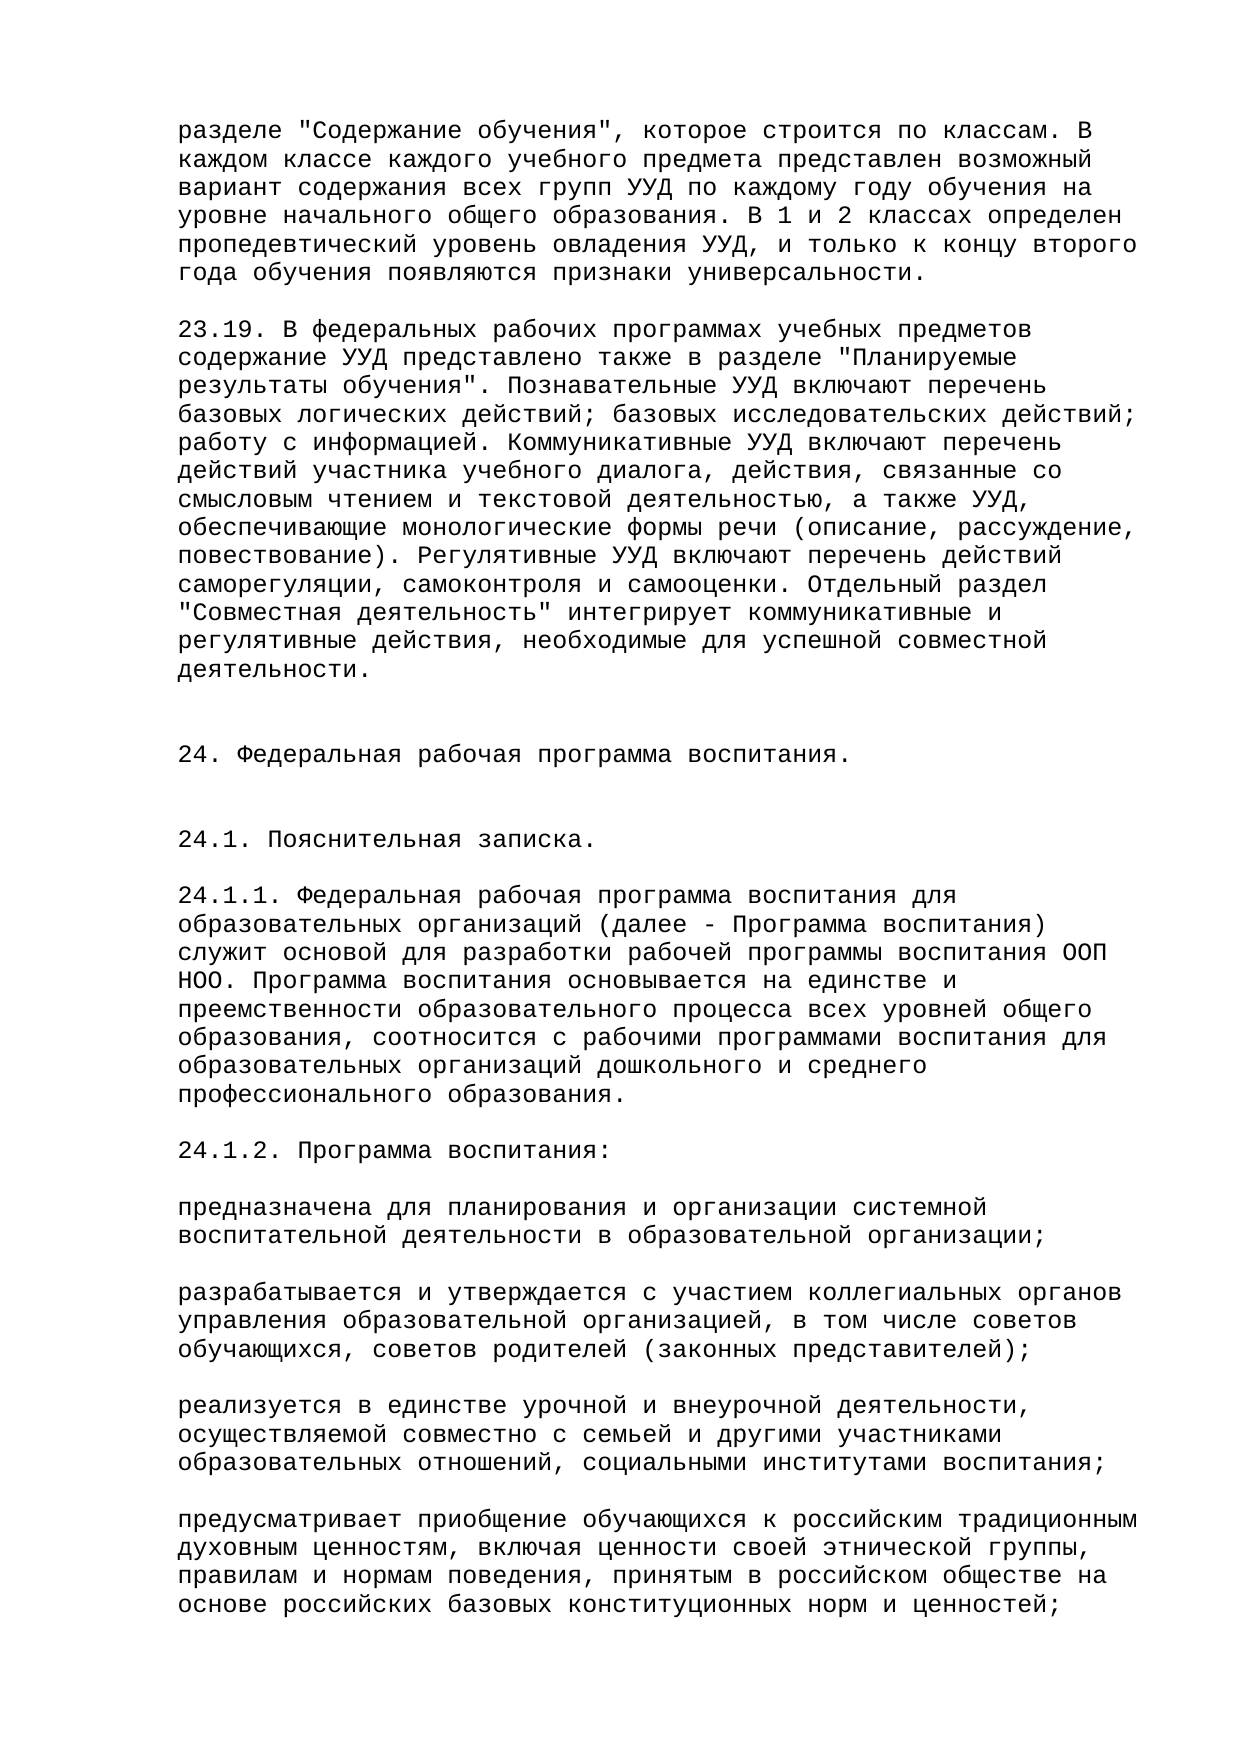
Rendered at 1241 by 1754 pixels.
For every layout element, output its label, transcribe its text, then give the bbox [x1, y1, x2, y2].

text 23.19. В федеральных рабочих программах учебных предметов содержание УУД представлено также в разделе "Планируемые результаты обучения". Познавательные УУД включают перечень базовых логических действий; базовых исследовательских действий; работу с информацией. Коммуникативные УУД включают перечень действий участника учебного диалога, действия, связанные со смысловым чтением и текстовой деятельностью, а также УУД, обеспечивающие монологические формы речи (описание, рассуждение, повествование). Регулятивные УУД включают перечень действий саморегуляции, самоконтроля и самооценки. Отдельный раздел "Совместная деятельность" интегрирует коммуникативные и регулятивные действия, необходимые для успешной совместной деятельности. [177, 288, 1152, 685]
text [177, 118, 1152, 288]
text 24. Федеральная рабочая программа воспитания. [177, 713, 1152, 770]
text реализуется в единстве урочной и внеурочной деятельности, осуществляемой совместно с семьей и другими участниками образовательных отношений, социальными институтами воспитания; [177, 1365, 1152, 1478]
text 24.1. Пояснительная записка. [177, 798, 1152, 855]
text предназначена для планирования и организации системной воспитательной деятельности в образовательной организации; [177, 1166, 1152, 1251]
text разрабатывается и утверждается с участием коллегиальных органов управления образовательной организацией, в том числе советов обучающихся, советов родителей (законных представителей); [177, 1251, 1152, 1365]
text предусматривает приобщение обучающихся к российским традиционным духовным ценностям, включая ценности своей этнической группы, правилам и нормам поведения, принятым в российском обществе на основе российских базовых конституционных норм и ценностей; [177, 1478, 1152, 1620]
text 24.1.1. Федеральная рабочая программа воспитания для образовательных организаций (далее - Программа воспитания) служит основой для разработки рабочей программы воспитания ООП НОО. Программа воспитания основывается на единстве и преемственности образовательного процесса всех уровней общего образования, соотносится с рабочими программами воспитания для образовательных организаций дошкольного и среднего профессионального образования. [177, 855, 1152, 1110]
text 24.1.2. Программа воспитания: [177, 1110, 1152, 1166]
